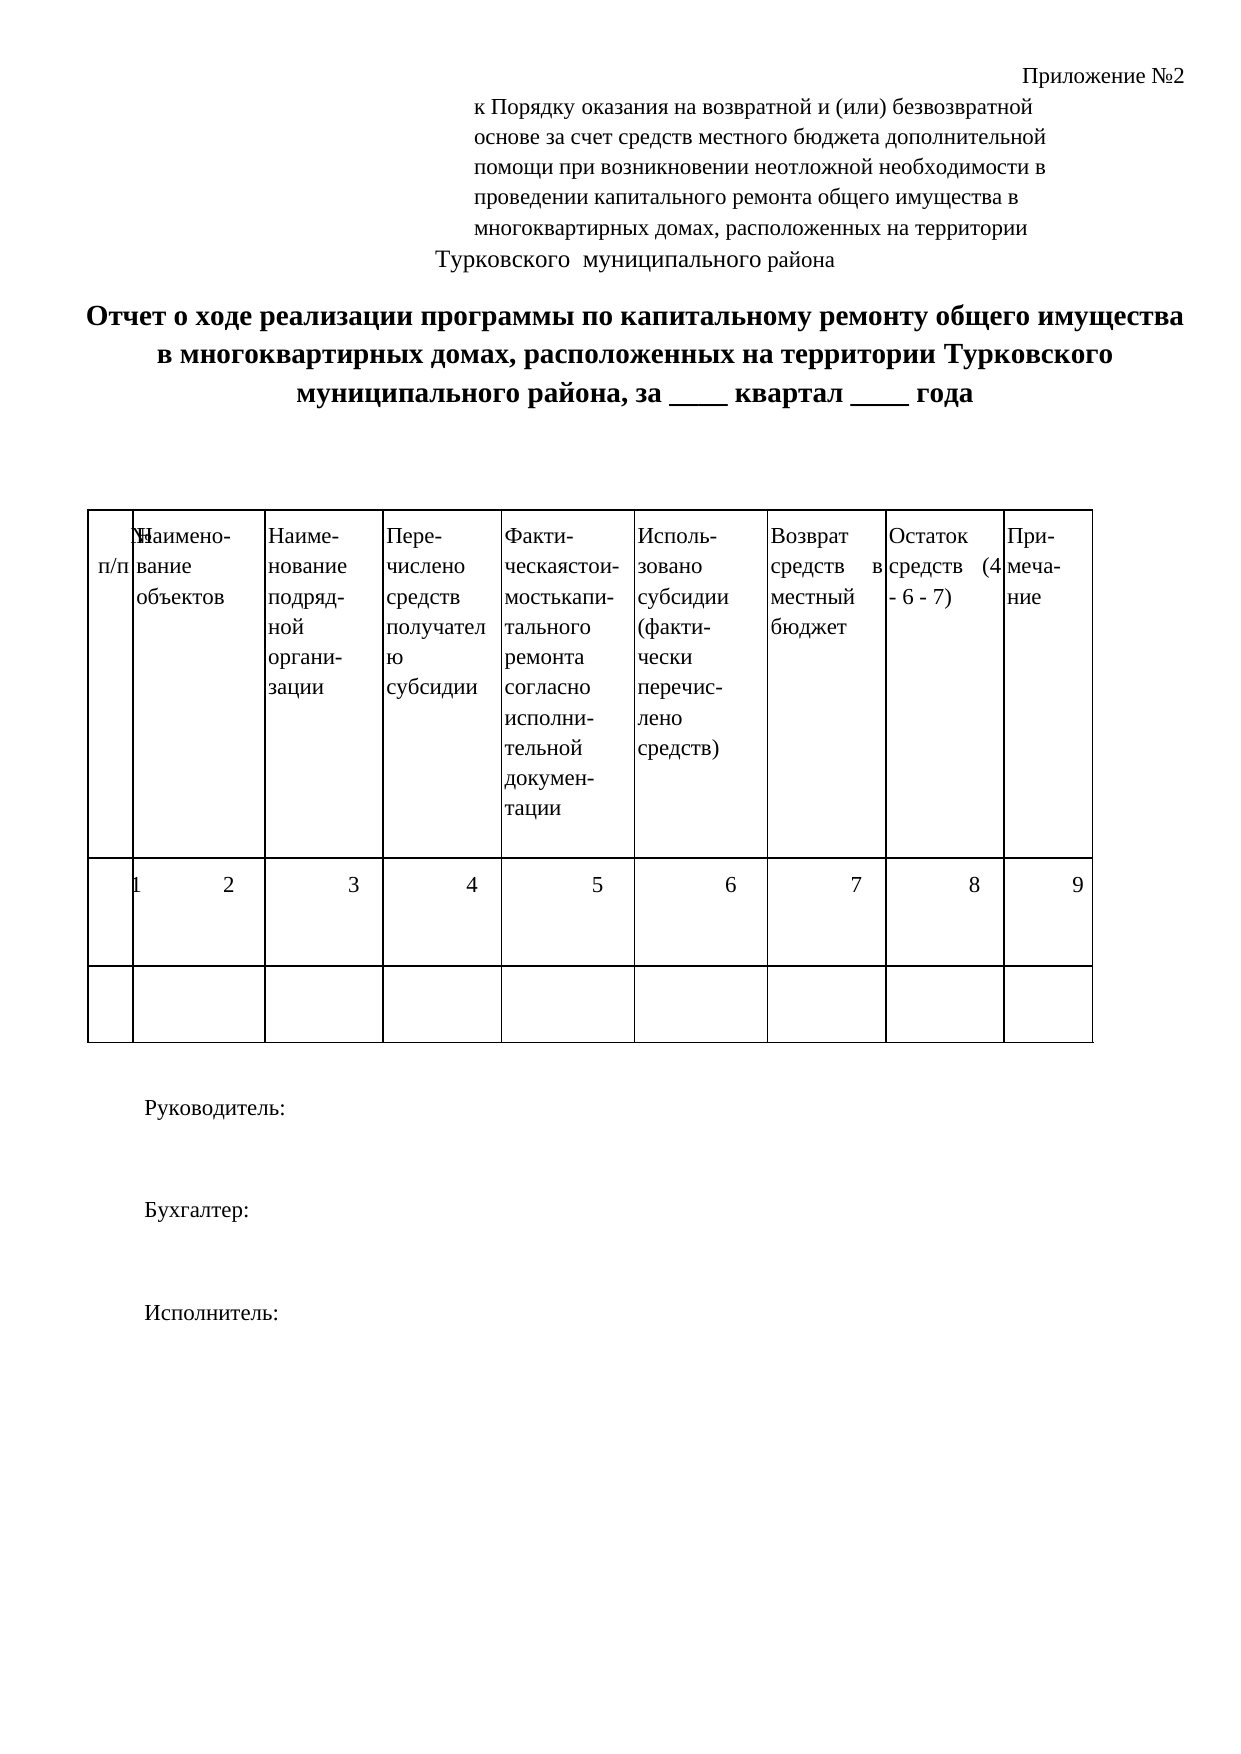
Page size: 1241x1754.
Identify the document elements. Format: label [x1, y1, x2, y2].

table_header [74, 30, 1196, 1754]
